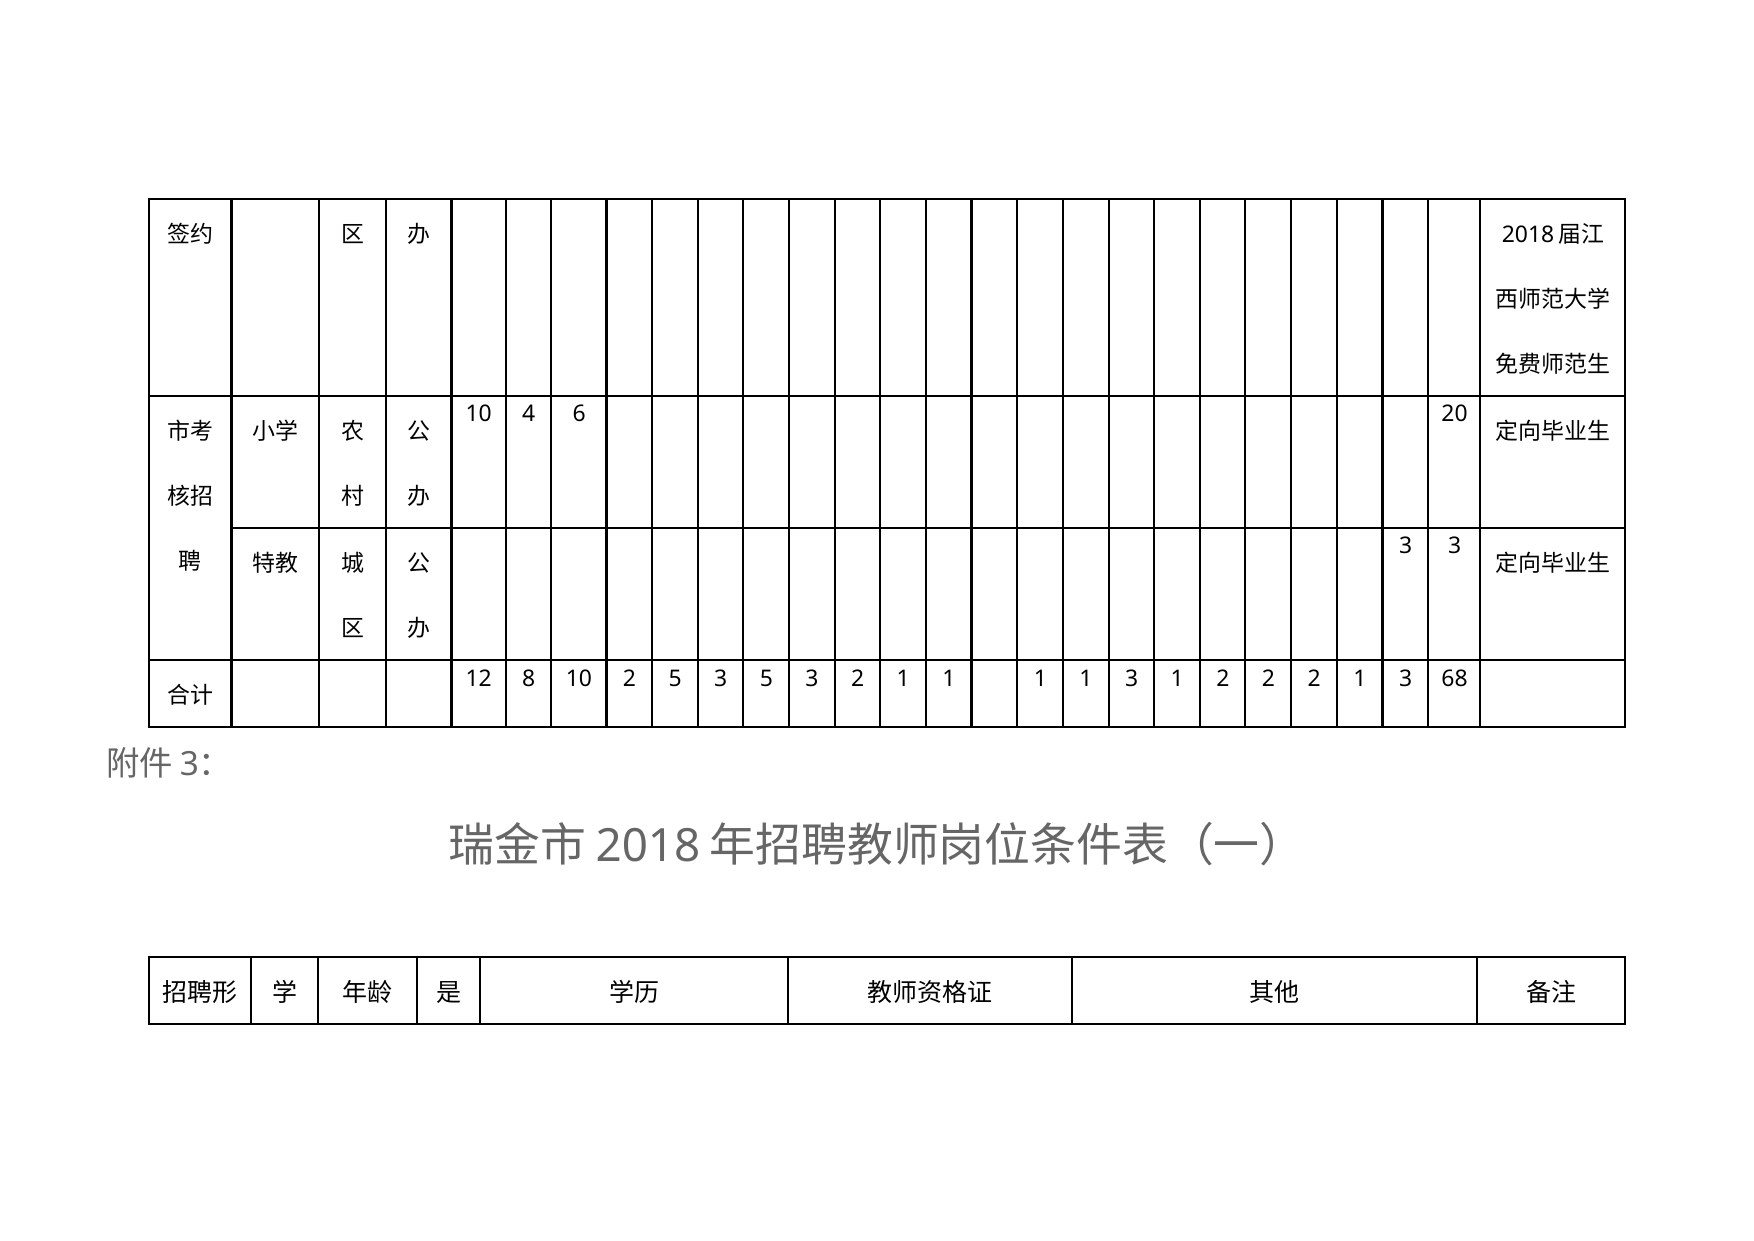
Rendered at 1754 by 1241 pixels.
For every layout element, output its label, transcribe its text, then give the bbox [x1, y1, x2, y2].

table_cell [744, 529, 788, 659]
table_cell 1 [881, 661, 925, 726]
table_cell [1155, 200, 1199, 395]
table_cell [653, 200, 697, 395]
table_cell 1 [1018, 661, 1062, 726]
table_cell [1338, 529, 1381, 659]
text 瑞金市2018年招聘教师岗位条件表（一） [150, 793, 1604, 891]
table_header 学历 [481, 958, 787, 1023]
table_cell 定向毕业生 [1481, 529, 1624, 659]
table_cell 3 [699, 661, 742, 726]
table_cell [973, 529, 1016, 659]
table_cell [1110, 397, 1153, 527]
table_cell [1110, 529, 1153, 659]
table_cell [744, 397, 788, 527]
table_cell [1246, 397, 1290, 527]
table_cell 公办 [387, 397, 450, 527]
table_cell [507, 529, 550, 659]
table_cell [1384, 200, 1427, 395]
table_cell 4 [507, 397, 550, 527]
table_cell [927, 397, 970, 527]
table_cell 直接签约 [150, 200, 230, 395]
table_cell 3 [790, 661, 834, 726]
table_cell 1 [1064, 661, 1108, 726]
table_header 教师资格证 [789, 958, 1071, 1023]
table_cell [1338, 200, 1381, 395]
text 附件3： [106, 728, 1604, 793]
table_cell [744, 200, 788, 395]
table_cell [1064, 200, 1108, 395]
table_cell [836, 397, 879, 527]
table_cell 3 [1429, 529, 1479, 659]
table_cell 瑞金籍2018届江西师范大学免费师范生 [1481, 200, 1624, 395]
table_cell 小学 [233, 397, 318, 527]
table_cell [233, 661, 318, 726]
table_cell [1064, 397, 1108, 527]
table_cell [453, 529, 505, 659]
table_cell [1155, 397, 1199, 527]
table_cell [1292, 397, 1336, 527]
table_cell [790, 200, 834, 395]
table_cell 1 [453, 200, 505, 395]
table_cell [507, 200, 550, 395]
table_cell 定向毕业生 [1481, 397, 1624, 527]
table_cell 城区 [320, 200, 385, 395]
table_cell [1155, 529, 1199, 659]
table_cell [927, 529, 970, 659]
table_cell [653, 529, 697, 659]
table_cell 2 [836, 661, 879, 726]
table_cell [699, 200, 742, 395]
table_cell 3 [1384, 529, 1427, 659]
table_header 是否 全日制 [418, 958, 479, 1023]
table_cell 公办 [387, 529, 450, 659]
table_cell 2 [608, 200, 651, 395]
table_cell 特教 [233, 529, 318, 659]
table_cell [1110, 200, 1153, 395]
table_cell 20 [1429, 397, 1479, 527]
table_cell 中学 [233, 200, 318, 395]
table_cell [1018, 200, 1062, 395]
table_cell [973, 397, 1016, 527]
table_cell 1 [1338, 661, 1381, 726]
table_cell [1384, 397, 1427, 527]
table_cell 5 [744, 661, 788, 726]
table_cell 8 [507, 661, 550, 726]
table_header 招聘形式 [150, 958, 250, 1023]
table_cell [552, 200, 605, 395]
table_cell 10 [552, 661, 605, 726]
table_cell 68 [1429, 661, 1479, 726]
table_header 备注 [1478, 958, 1624, 1023]
table_cell 2 [608, 661, 651, 726]
table_cell 公办 [387, 200, 450, 395]
table_cell [1338, 397, 1381, 527]
table_cell [1201, 200, 1244, 395]
table_cell [387, 661, 450, 726]
table_cell [608, 397, 651, 527]
table_cell [881, 200, 925, 395]
table_cell 城区 [320, 529, 385, 659]
table_cell [320, 661, 385, 726]
table_cell 合计 [150, 661, 230, 726]
table_cell [1018, 397, 1062, 527]
table_cell [881, 397, 925, 527]
table_cell 10 [453, 397, 505, 527]
table_cell [790, 529, 834, 659]
table_cell [1292, 200, 1336, 395]
table_cell [1246, 529, 1290, 659]
table_cell [1246, 200, 1290, 395]
table_cell [699, 397, 742, 527]
table_cell 3 [1110, 661, 1153, 726]
table_cell 3 [1384, 661, 1427, 726]
table_header 学段 [252, 958, 317, 1023]
table_cell [608, 529, 651, 659]
table_cell 1 [1155, 661, 1199, 726]
table_cell 市考核招聘 [150, 397, 230, 659]
table_cell 2 [1201, 661, 1244, 726]
table_cell [881, 529, 925, 659]
table_cell [1481, 661, 1624, 726]
table_header 其他 [1073, 958, 1476, 1023]
table_cell [973, 200, 1016, 395]
table_cell [836, 529, 879, 659]
table_cell 2 [1246, 661, 1290, 726]
table_cell 3 [1429, 200, 1479, 395]
table_cell [1201, 529, 1244, 659]
table_cell [699, 529, 742, 659]
table_cell [790, 397, 834, 527]
table_cell [1201, 397, 1244, 527]
table_cell [1292, 529, 1336, 659]
table_cell [1018, 529, 1062, 659]
table_cell [653, 397, 697, 527]
table_header 年龄 [319, 958, 416, 1023]
table_cell 12 [453, 661, 505, 726]
table_cell 农村 [320, 397, 385, 527]
table_cell 6 [552, 397, 605, 527]
table_cell 1 [927, 661, 970, 726]
table_cell [973, 661, 1016, 726]
table_cell 2 [1292, 661, 1336, 726]
table_cell [927, 200, 970, 395]
table_cell [552, 529, 605, 659]
table_cell [836, 200, 879, 395]
table_cell 5 [653, 661, 697, 726]
table_cell [1064, 529, 1108, 659]
